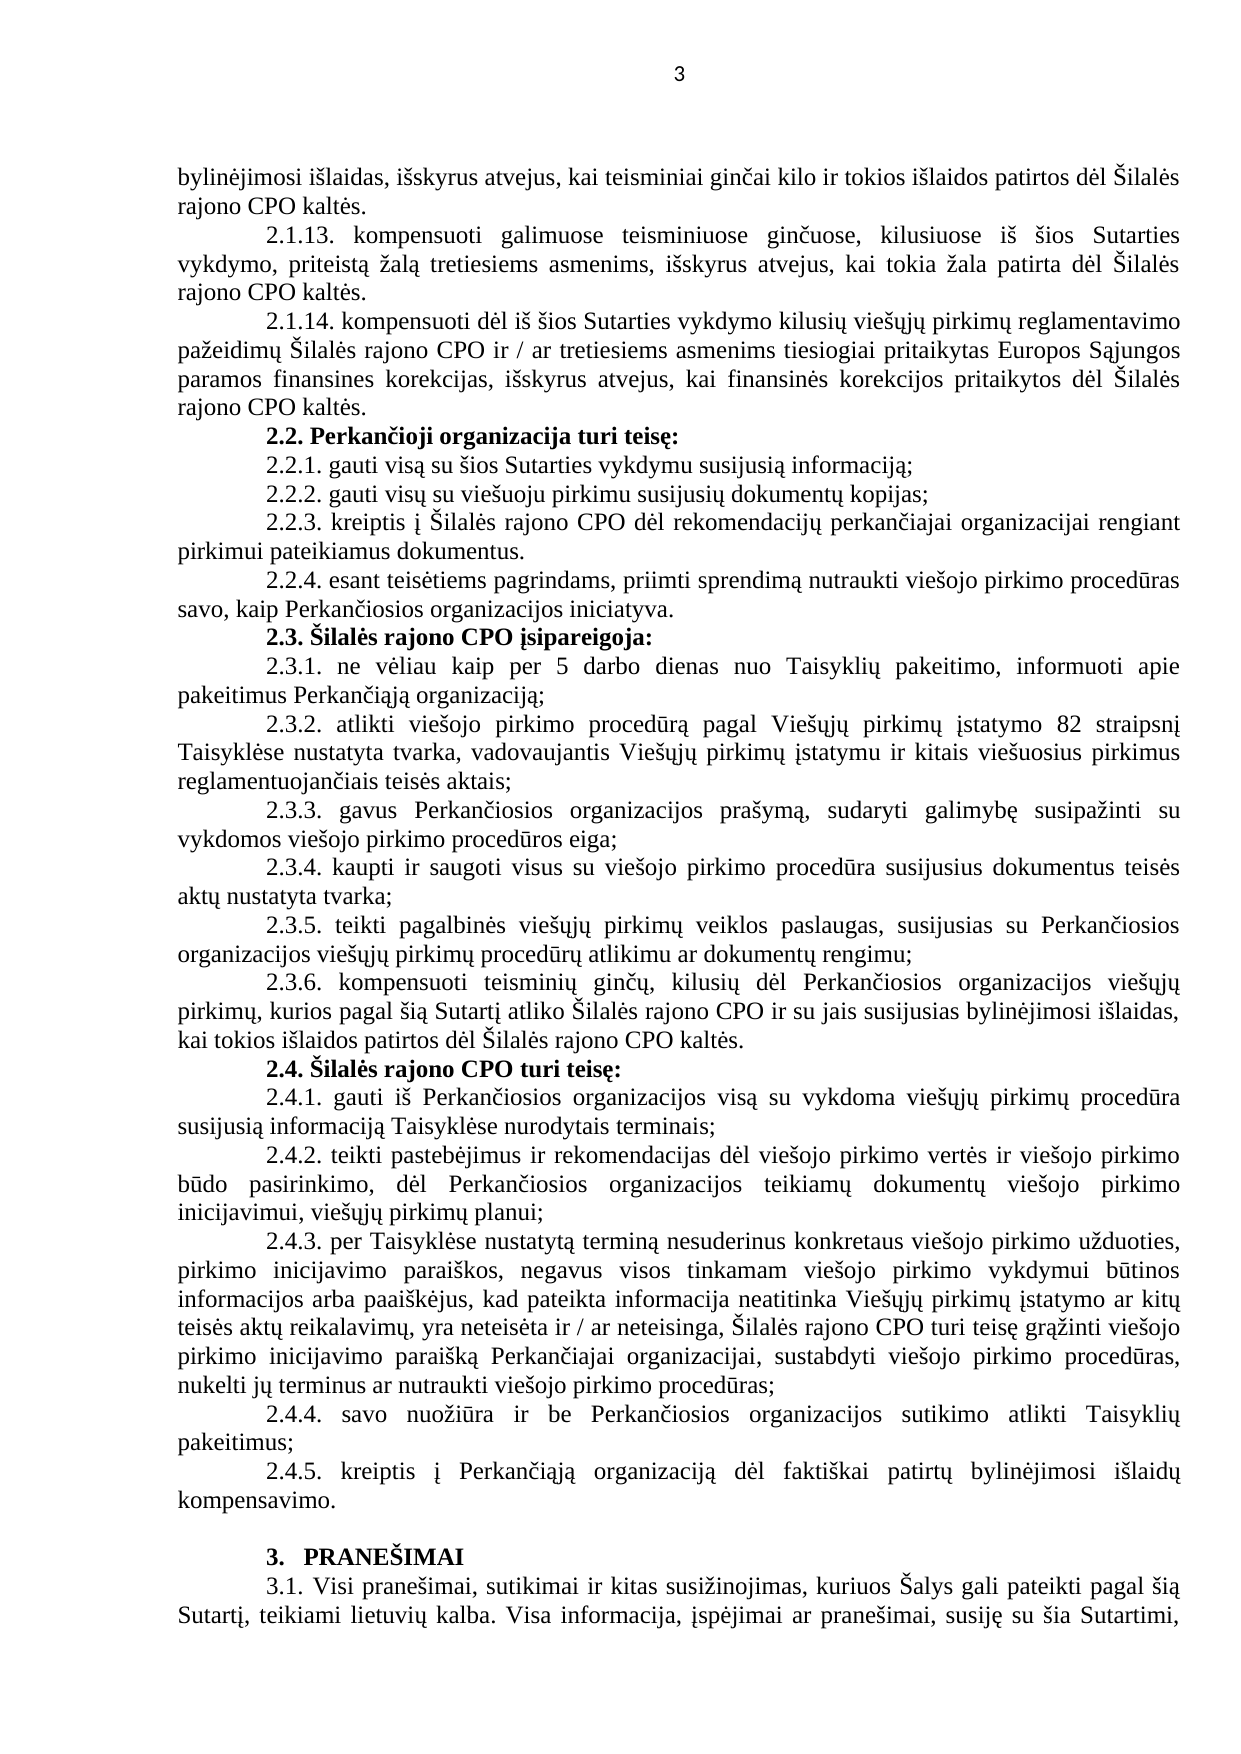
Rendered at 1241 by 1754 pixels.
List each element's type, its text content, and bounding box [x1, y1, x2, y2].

text 2.1.14. kompensuoti dėl iš šios Sutarties vykdymo kilusių viešųjų pirkimų reglamentavimo pažeidimų Šilalės rajono CPO ir / ar tretiesiems asmenims tiesiogiai pritaikytas Europos Sąjungos paramos finansines korekcijas, išskyrus atvejus, kai finansinės korekcijos pritaikytos dėl Šilalės rajono CPO kaltės. [177, 306, 1181, 421]
text 2.4.1. gauti iš Perkančiosios organizacijos visą su vykdoma viešųjų pirkimų procedūra susijusią informaciją Taisyklėse nurodytais terminais; [177, 1082, 1181, 1140]
text 2.3.1. ne vėliau kaip per 5 darbo dienas nuo Taisyklių pakeitimo, informuoti apie pakeitimus Perkančiąją organizaciją; [177, 651, 1181, 709]
text 2.3.3. gavus Perkančiosios organizacijos prašymą, sudaryti galimybę susipažinti su vykdomos viešojo pirkimo procedūros eiga; [177, 795, 1181, 852]
text 2.4.2. teikti pastebėjimus ir rekomendacijas dėl viešojo pirkimo vertės ir viešojo pirkimo būdo pasirinkimo, dėl Perkančiosios organizacijos teikiamų dokumentų viešojo pirkimo inicijavimui, viešųjų pirkimų planui; [177, 1140, 1181, 1226]
text 2.4.5. kreiptis į Perkančiąją organizaciją dėl faktiškai patirtų bylinėjimosi išlaidų kompensavimo. [177, 1456, 1181, 1514]
text 2.3.4. kaupti ir saugoti visus su viešojo pirkimo procedūra susijusius dokumentus teisės aktų nustatyta tvarka; [177, 852, 1181, 910]
text 2.1.13. kompensuoti galimuose teisminiuose ginčuose, kilusiuose iš šios Sutarties vykdymo, priteistą žalą tretiesiems asmenims, išskyrus atvejus, kai tokia žala patirta dėl Šilalės rajono CPO kaltės. [177, 220, 1181, 306]
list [177, 1571, 1181, 1629]
text 2.2.1. gauti visą su šios Sutarties vykdymu susijusią informaciją; [177, 450, 1181, 479]
text 2.3. Šilalės rajono CPO įsipareigoja: [177, 622, 1181, 651]
text 2.2. Perkančioji organizacija turi teisę: [177, 421, 1181, 450]
text 2.2.2. gauti visų su viešuoju pirkimu susijusių dokumentų kopijas; [177, 479, 1181, 507]
text 2.3.5. teikti pagalbinės viešųjų pirkimų veiklos paslaugas, susijusias su Perkančiosios organizacijos viešųjų pirkimų procedūrų atlikimu ar dokumentų rengimu; [177, 910, 1181, 967]
text 2.4.4. savo nuožiūra ir be Perkančiosios organizacijos sutikimo atlikti Taisyklių pakeitimus; [177, 1399, 1181, 1456]
text 2.2.4. esant teisėtiems pagrindams, priimti sprendimą nutraukti viešojo pirkimo procedūras savo, kaip Perkančiosios organizacijos iniciatyva. [177, 565, 1181, 622]
text 2.3.6. kompensuoti teisminių ginčų, kilusių dėl Perkančiosios organizacijos viešųjų pirkimų, kurios pagal šią Sutartį atliko Šilalės rajono CPO ir su jais susijusias bylinėjimosi išlaidas, kai tokios išlaidos patirtos dėl Šilalės rajono CPO kaltės. [177, 967, 1181, 1054]
text 2.4. Šilalės rajono CPO turi teisę: [177, 1054, 1181, 1082]
text 2.3.2. atlikti viešojo pirkimo procedūrą pagal Viešųjų pirkimų įstatymo 82 straipsnį Taisyklėse nustatyta tvarka, vadovaujantis Viešųjų pirkimų įstatymu ir kitais viešuosius pirkimus reglamentuojančiais teisės aktais; [177, 709, 1181, 795]
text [177, 162, 1181, 220]
list PRANEŠIMAI [266, 1542, 1181, 1571]
text 2.2.3. kreiptis į Šilalės rajono CPO dėl rekomendacijų perkančiajai organizacijai rengiant pirkimui pateikiamus dokumentus. [177, 507, 1181, 565]
text 2.4.3. per Taisyklėse nustatytą terminą nesuderinus konkretaus viešojo pirkimo užduoties, pirkimo inicijavimo paraiškos, negavus visos tinkamam viešojo pirkimo vykdymui būtinos informacijos arba paaiškėjus, kad pateikta informacija neatitinka Viešųjų pirkimų įstatymo ar kitų teisės aktų reikalavimų, yra neteisėta ir / ar neteisinga, Šilalės rajono CPO turi teisę grąžinti viešojo pirkimo inicijavimo paraišką Perkančiajai organizacijai, sustabdyti viešojo pirkimo procedūras, nukelti jų terminus ar nutraukti viešojo pirkimo procedūras; [177, 1226, 1181, 1399]
